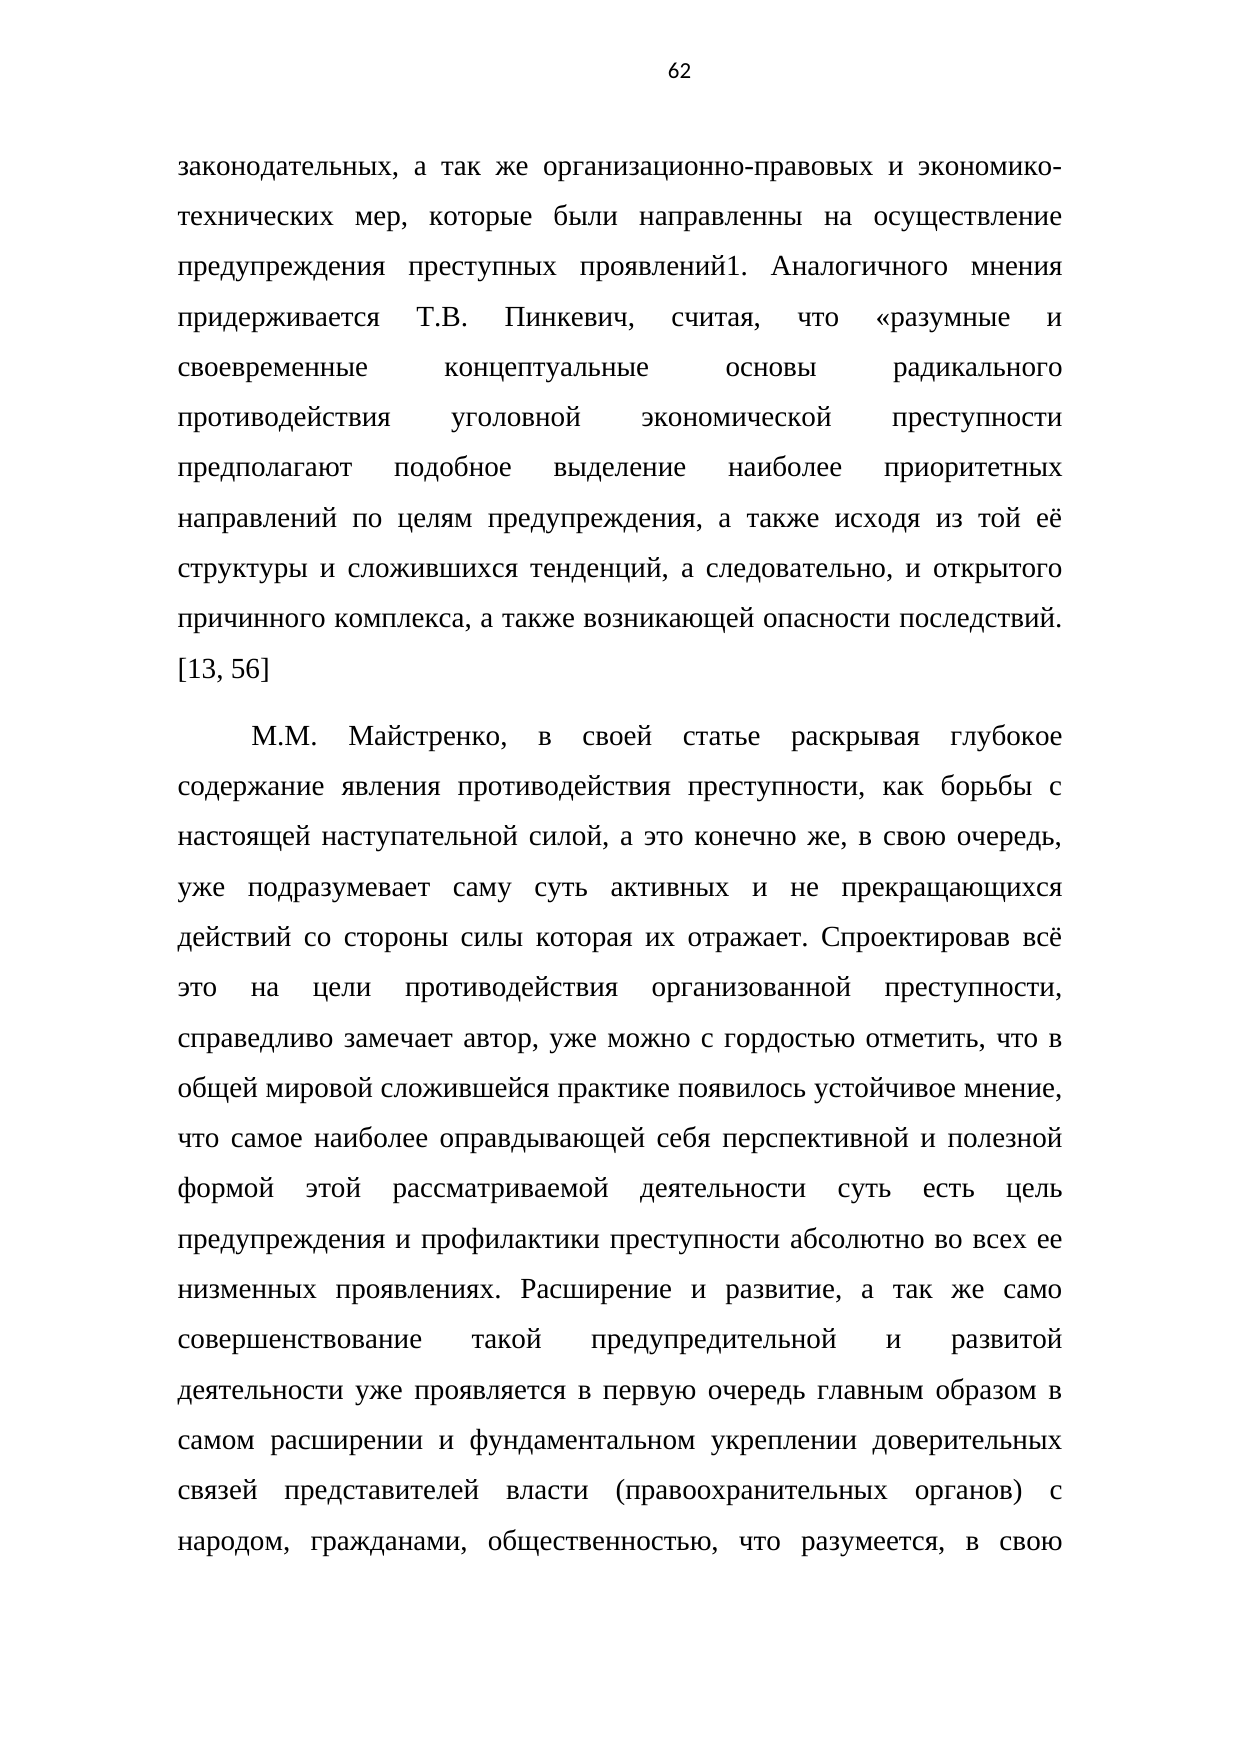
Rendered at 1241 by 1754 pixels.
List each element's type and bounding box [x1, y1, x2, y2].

text [177, 148, 1063, 684]
text [177, 718, 1063, 1556]
